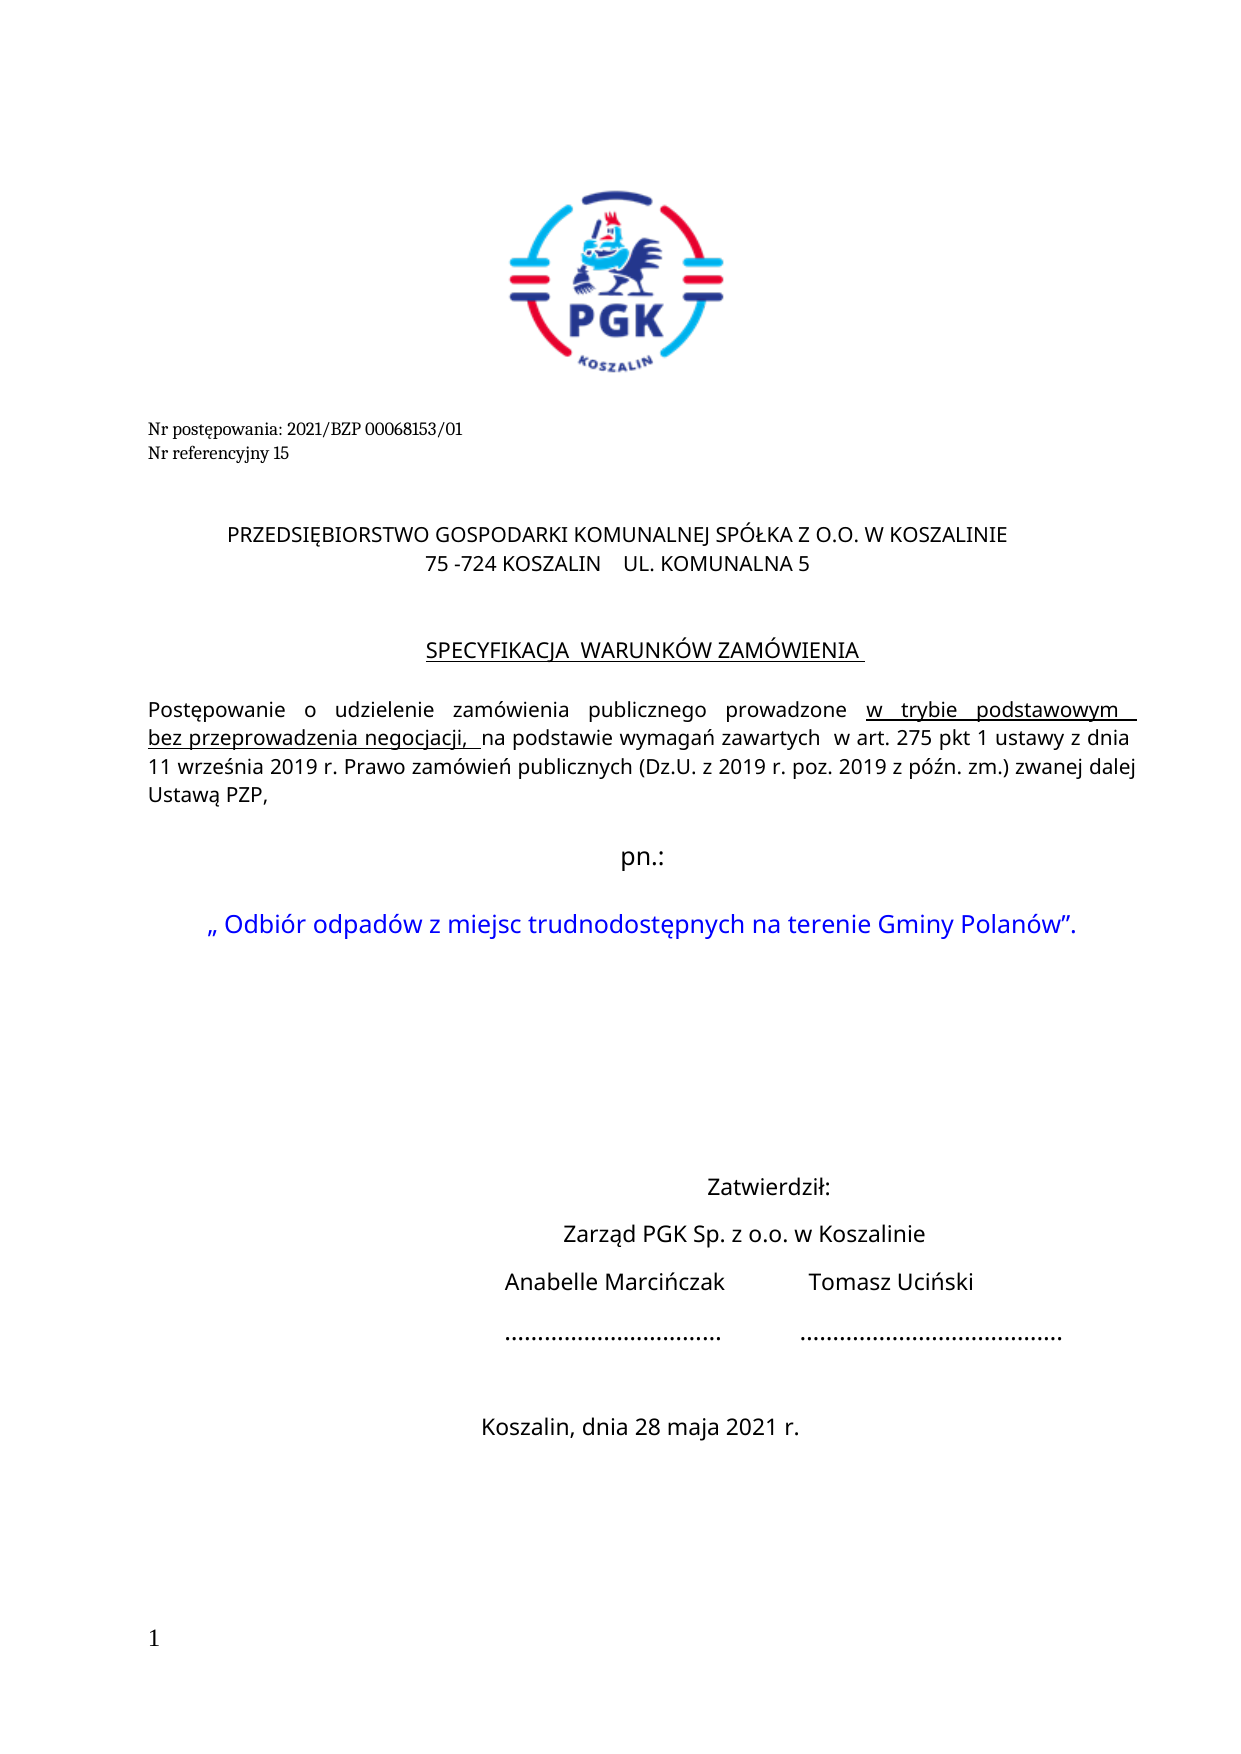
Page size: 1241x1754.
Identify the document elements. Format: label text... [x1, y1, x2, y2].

text Anabelle Marcińczak Tomasz Uciński [148, 1266, 1086, 1298]
text SPECYFIKACJA WARUNKÓW ZAMÓWIENIA [148, 635, 1137, 665]
text Zatwierdził: [148, 1171, 1086, 1202]
text Koszalin, dnia 28 maja 2021 r. [148, 1411, 1086, 1442]
text Zarząd PGK Sp. z o.o. w Koszalinie [148, 1218, 1086, 1249]
text 75 -724 KOSZALIN UL. KOMUNALNA 5 [148, 549, 1087, 577]
text Postępowanie o udzielenie zamówienia publicznego prowadzone w trybie podstawowym bez przeprowadzenia negocjacji, na podstawie wymagań zawartych w art. 275 pkt 1 ustawy z dnia 11 września 2019 r. Prawo zamówień publicznych (Dz.U. z 2019 r. poz. 2019 z późn. zm.) zwanej dalej Ustawą PZP, [148, 695, 1137, 809]
text …………………………… …………………………………. [148, 1313, 1086, 1347]
text „ Odbiór odpadów z miejsc trudnodostępnych na terenie Gminy Polanów”. [148, 907, 1137, 941]
picture [466, 147, 769, 418]
text PRZEDSIĘBIORSTWO GOSPODARKI KOMUNALNEJ SPÓŁKA Z O.O. W KOSZALINIE [148, 520, 1087, 549]
text Nr postępowania: 2021/BZP 00068153/01 [148, 418, 1093, 439]
text pn.: [148, 838, 1137, 873]
text Nr referencyjny 15 [148, 443, 1093, 464]
